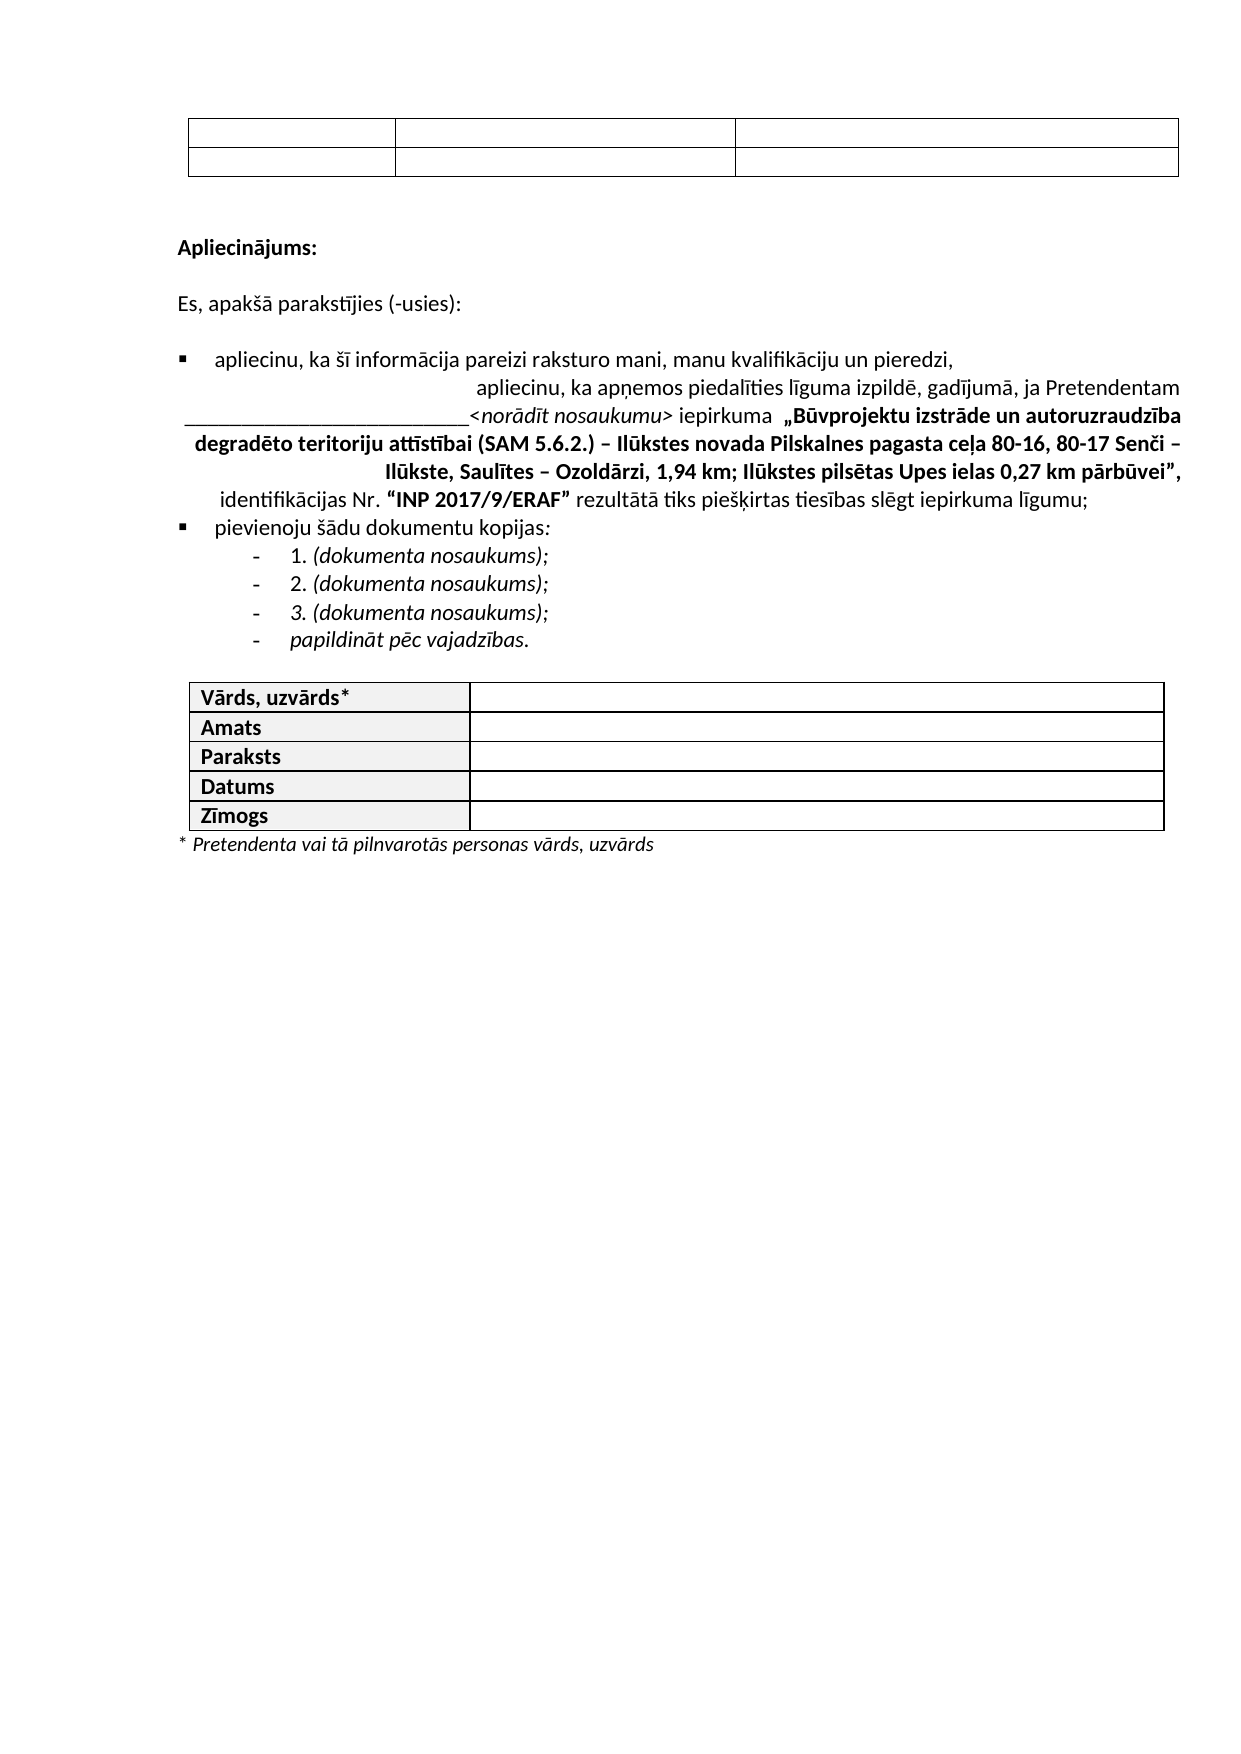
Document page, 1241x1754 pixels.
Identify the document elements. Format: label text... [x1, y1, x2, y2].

list pievienoju šādu dokumentu kopijas: [177, 513, 1181, 542]
table_header Vārds, uzvārds* [190, 683, 469, 711]
text Apliecinājums: [177, 233, 1181, 261]
list 1. (dokumenta nosaukums); [252, 542, 1181, 569]
table_cell Datums [190, 772, 469, 800]
table_cell [736, 119, 1178, 147]
list 3. (dokumenta nosaukums); [252, 598, 1181, 626]
list apliecinu, ka šī informācija pareizi raksturo mani, manu kvalifikāciju un pieredzi, [177, 345, 1181, 373]
table_cell Amats [190, 713, 469, 741]
table_cell [471, 713, 1163, 741]
list 2. (dokumenta nosaukums); [252, 569, 1181, 598]
table_cell [396, 148, 735, 176]
table_cell [396, 119, 735, 147]
text Es, apakšā parakstījies (-usies): [177, 289, 1181, 317]
text apliecinu, ka apņemos piedalīties līguma izpildē, gadījumā, ja Pretendentam _________________________<norādīt nosaukumu> iepirkuma „Būvprojektu izstrāde un autoruzraudzība degradēto teritoriju attīstībai (SAM 5.6.2.) – Ilūkstes novada Pilskalnes pagasta ceļa 80-16, 80-17 Senči – Ilūkste, Saulītes – Ozoldārzi, 1,94 km; Ilūkstes pilsētas Upes ielas 0,27 km pārbūvei”, [177, 373, 1181, 486]
list papildināt pēc vajadzības. [252, 626, 1181, 654]
table_cell Zīmogs [190, 802, 469, 829]
table_cell [736, 148, 1178, 176]
table_cell [471, 772, 1163, 800]
table_cell [189, 148, 395, 176]
text * Pretendenta vai tā pilnvarotās personas vārds, uzvārds [177, 831, 1181, 857]
table_cell [189, 119, 395, 147]
table_cell [471, 802, 1163, 829]
text identifikācijas Nr. “INP 2017/9/ERAF” rezultātā tiks piešķirtas tiesības slēgt iepirkuma līgumu; [214, 486, 1181, 513]
table_cell [471, 742, 1163, 770]
table_cell Paraksts [190, 742, 469, 770]
table_header [471, 683, 1163, 711]
